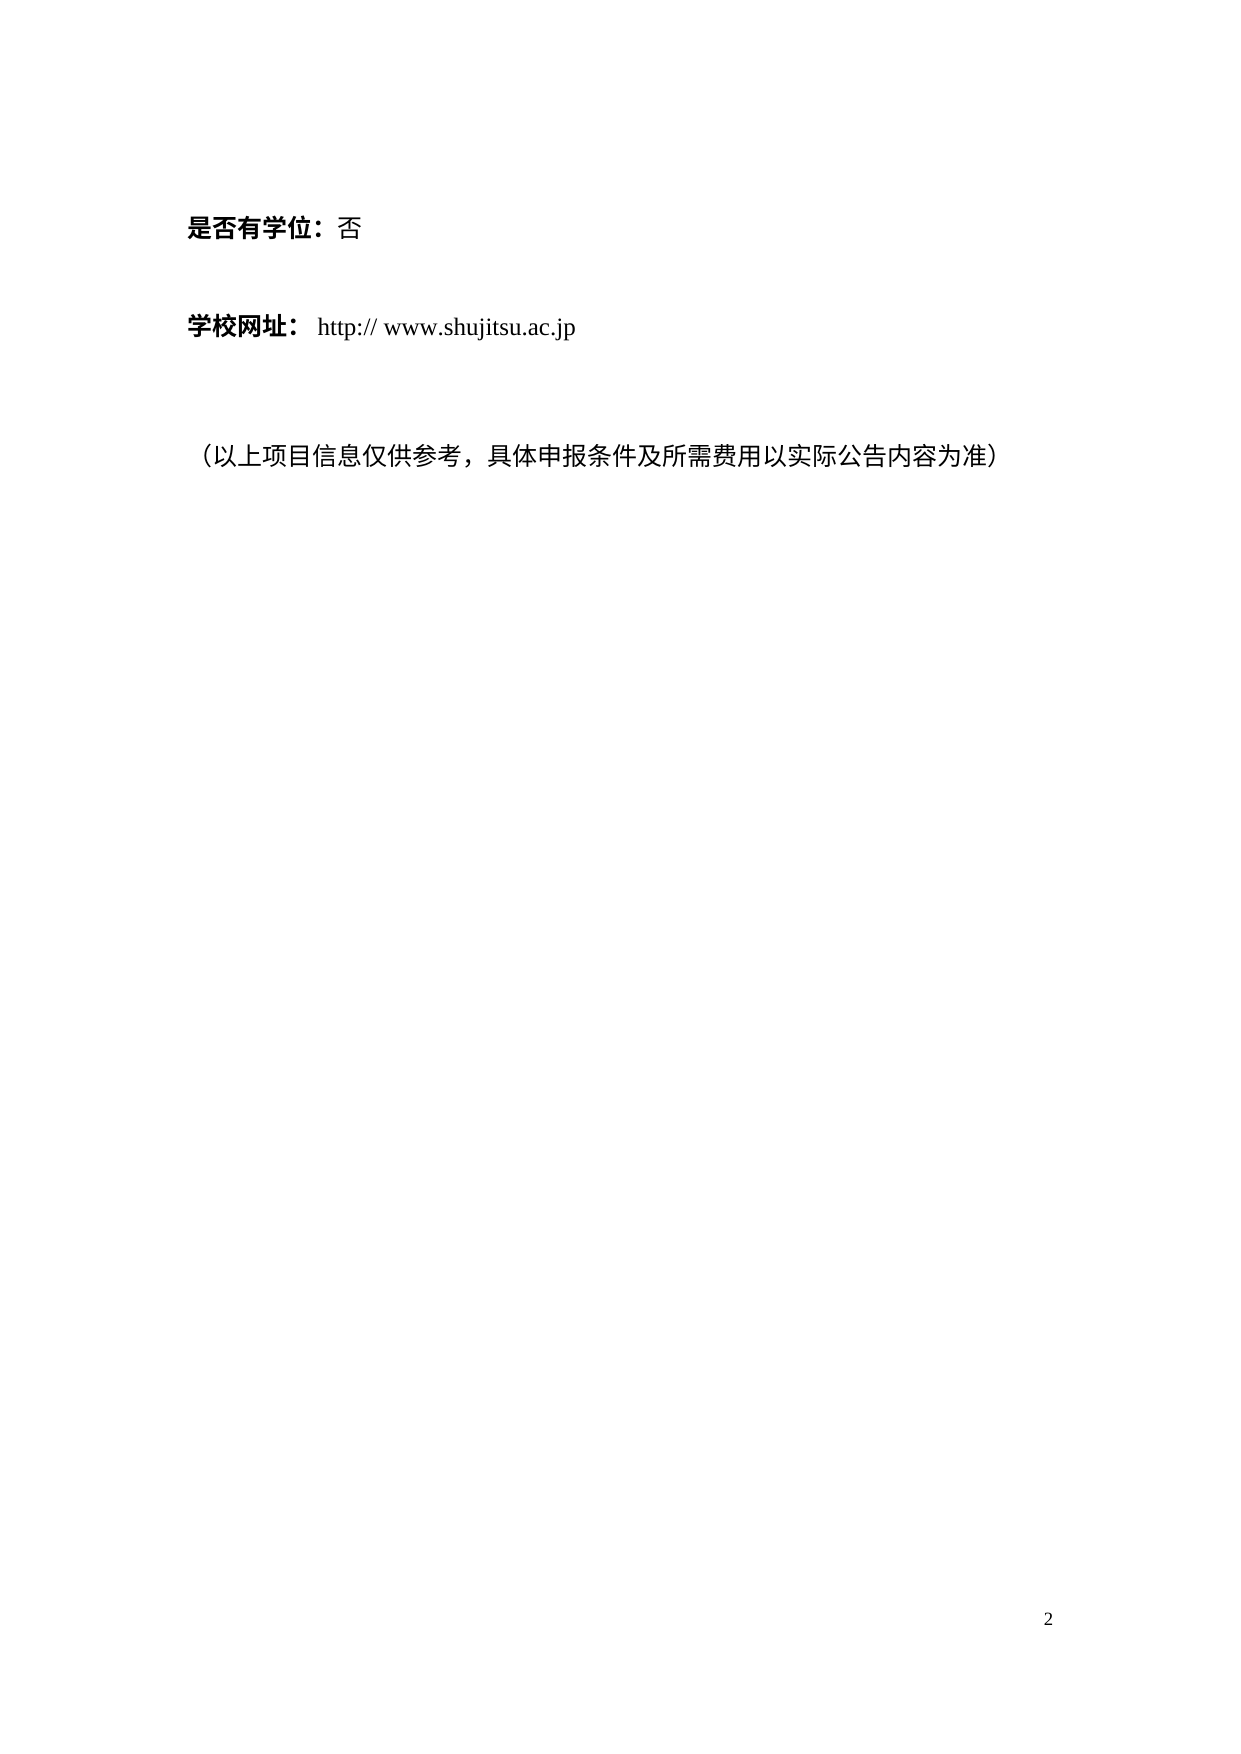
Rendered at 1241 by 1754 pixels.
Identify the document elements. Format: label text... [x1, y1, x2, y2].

text （以上项目信息仅供参考，具体申报条件及所需费用以实际公告内容为准） [187, 422, 1053, 487]
text 是否有学位：否 [187, 194, 1053, 259]
text 学校网址： http:// www.shujitsu.ac.jp [187, 292, 1053, 357]
